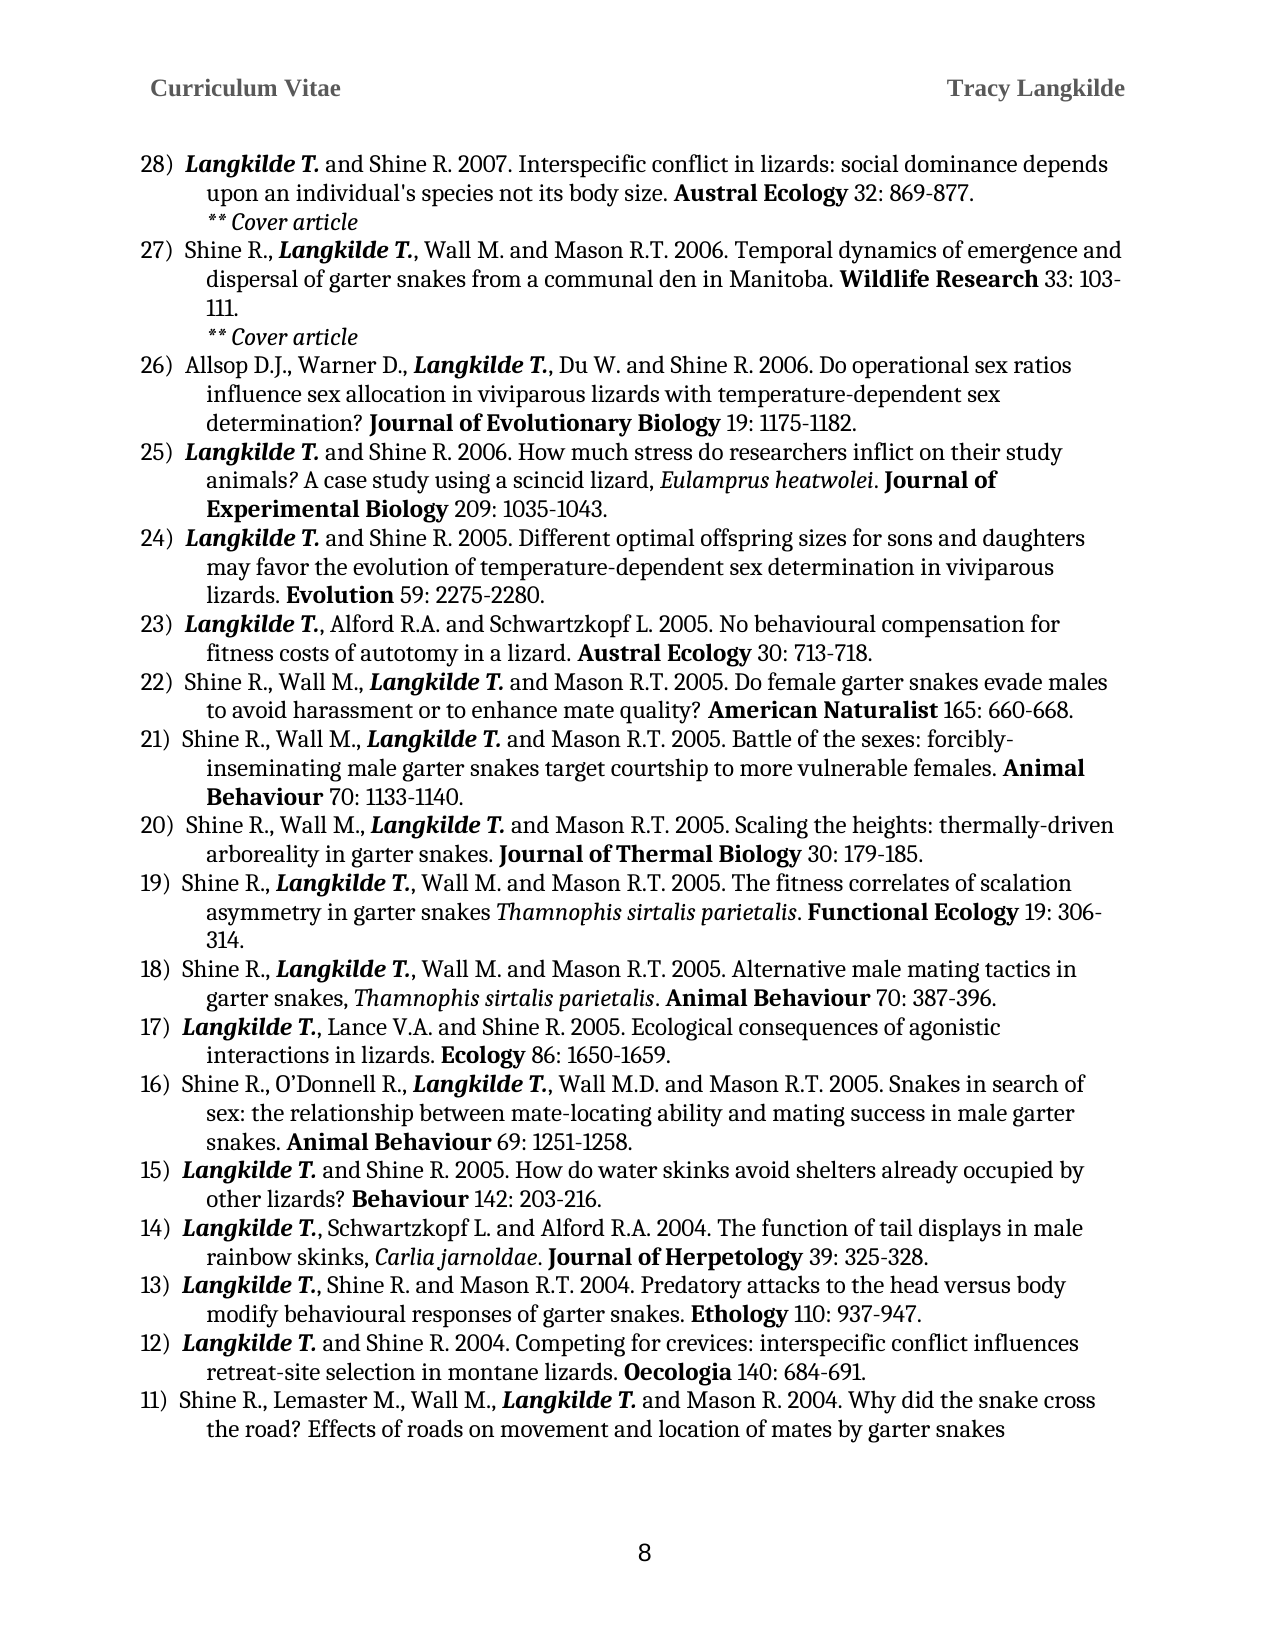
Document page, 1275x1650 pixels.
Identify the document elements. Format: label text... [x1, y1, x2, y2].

subtitle 12) Langkilde T. and Shine R. 2004. Competing for crevices: interspecific conflict influences retreat-site selection in montane lizards. Oecologia 140: 684-691. [141, 1329, 1125, 1386]
text 28) Langkilde T. and Shine R. 2007. Interspecific conflict in lizards: social dominance depends upon an individual's species not its body size. Austral Ecology 32: 869-877. [141, 150, 1125, 207]
text 15) Langkilde T. and Shine R. 2005. How do water skinks avoid shelters already occupied by other lizards? Behaviour 142: 203-216. [141, 1156, 1125, 1214]
subtitle 18) Shine R., Langkilde T., Wall M. and Mason R.T. 2005. Alternative male mating tactics in garter snakes, Thamnophis sirtalis parietalis. Animal Behaviour 70: 387-396. [141, 955, 1125, 1012]
subtitle 17) Langkilde T., Lance V.A. and Shine R. 2005. Ecological consequences of agonistic interactions in lizards. Ecology 86: 1650-1659. [141, 1012, 1125, 1070]
text 19) Shine R., Langkilde T., Wall M. and Mason R.T. 2005. The fitness correlates of scalation asymmetry in garter snakes Thamnophis sirtalis parietalis. Functional Ecology 19: 306-314. [141, 869, 1125, 955]
subtitle 16) Shine R., O’Donnell R., Langkilde T., Wall M.D. and Mason R.T. 2005. Snakes in search of sex: the relationship between mate-locating ability and mating success in male garter snakes. Animal Behaviour 69: 1251-1258. [141, 1070, 1125, 1156]
text ** Cover article [141, 207, 1125, 236]
text 24) Langkilde T. and Shine R. 2005. Different optimal offspring sizes for sons and daughters may favor the evolution of temperature-dependent sex determination in viviparous lizards. Evolution 59: 2275-2280. [141, 524, 1125, 610]
text ** Cover article [141, 322, 1125, 351]
subtitle 13) Langkilde T., Shine R. and Mason R.T. 2004. Predatory attacks to the head versus body modify behavioural responses of garter snakes. Ethology 110: 937-947. [141, 1271, 1125, 1329]
text 20) Shine R., Wall M., Langkilde T. and Mason R.T. 2005. Scaling the heights: thermally-driven arboreality in garter snakes. Journal of Thermal Biology 30: 179-185. [141, 811, 1125, 869]
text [141, 1386, 1125, 1444]
text 27) Shine R., Langkilde T., Wall M. and Mason R.T. 2006. Temporal dynamics of emergence and dispersal of garter snakes from a communal den in Manitoba. Wildlife Research 33: 103-111. [141, 236, 1125, 322]
text 23) Langkilde T., Alford R.A. and Schwartzkopf L. 2005. No behavioural compensation for fitness costs of autotomy in a lizard. Austral Ecology 30: 713-718. [141, 610, 1125, 667]
text 14) Langkilde T., Schwartzkopf L. and Alford R.A. 2004. The function of tail displays in male rainbow skinks, Carlia jarnoldae. Journal of Herpetology 39: 325-328. [141, 1214, 1125, 1271]
text 25) Langkilde T. and Shine R. 2006. How much stress do researchers inflict on their study animals? A case study using a scincid lizard, Eulamprus heatwolei. Journal of Experimental Biology 209: 1035-1043. [141, 437, 1125, 524]
text 21) Shine R., Wall M., Langkilde T. and Mason R.T. 2005. Battle of the sexes: forcibly-inseminating male garter snakes target courtship to more vulnerable females. Animal Behaviour 70: 1133-1140. [141, 725, 1125, 811]
text 22) Shine R., Wall M., Langkilde T. and Mason R.T. 2005. Do female garter snakes evade males to avoid harassment or to enhance mate quality? American Naturalist 165: 660-668. [141, 667, 1125, 725]
text 26) Allsop D.J., Warner D., Langkilde T., Du W. and Shine R. 2006. Do operational sex ratios influence sex allocation in viviparous lizards with temperature-dependent sex determination? Journal of Evolutionary Biology 19: 1175-1182. [141, 351, 1125, 437]
